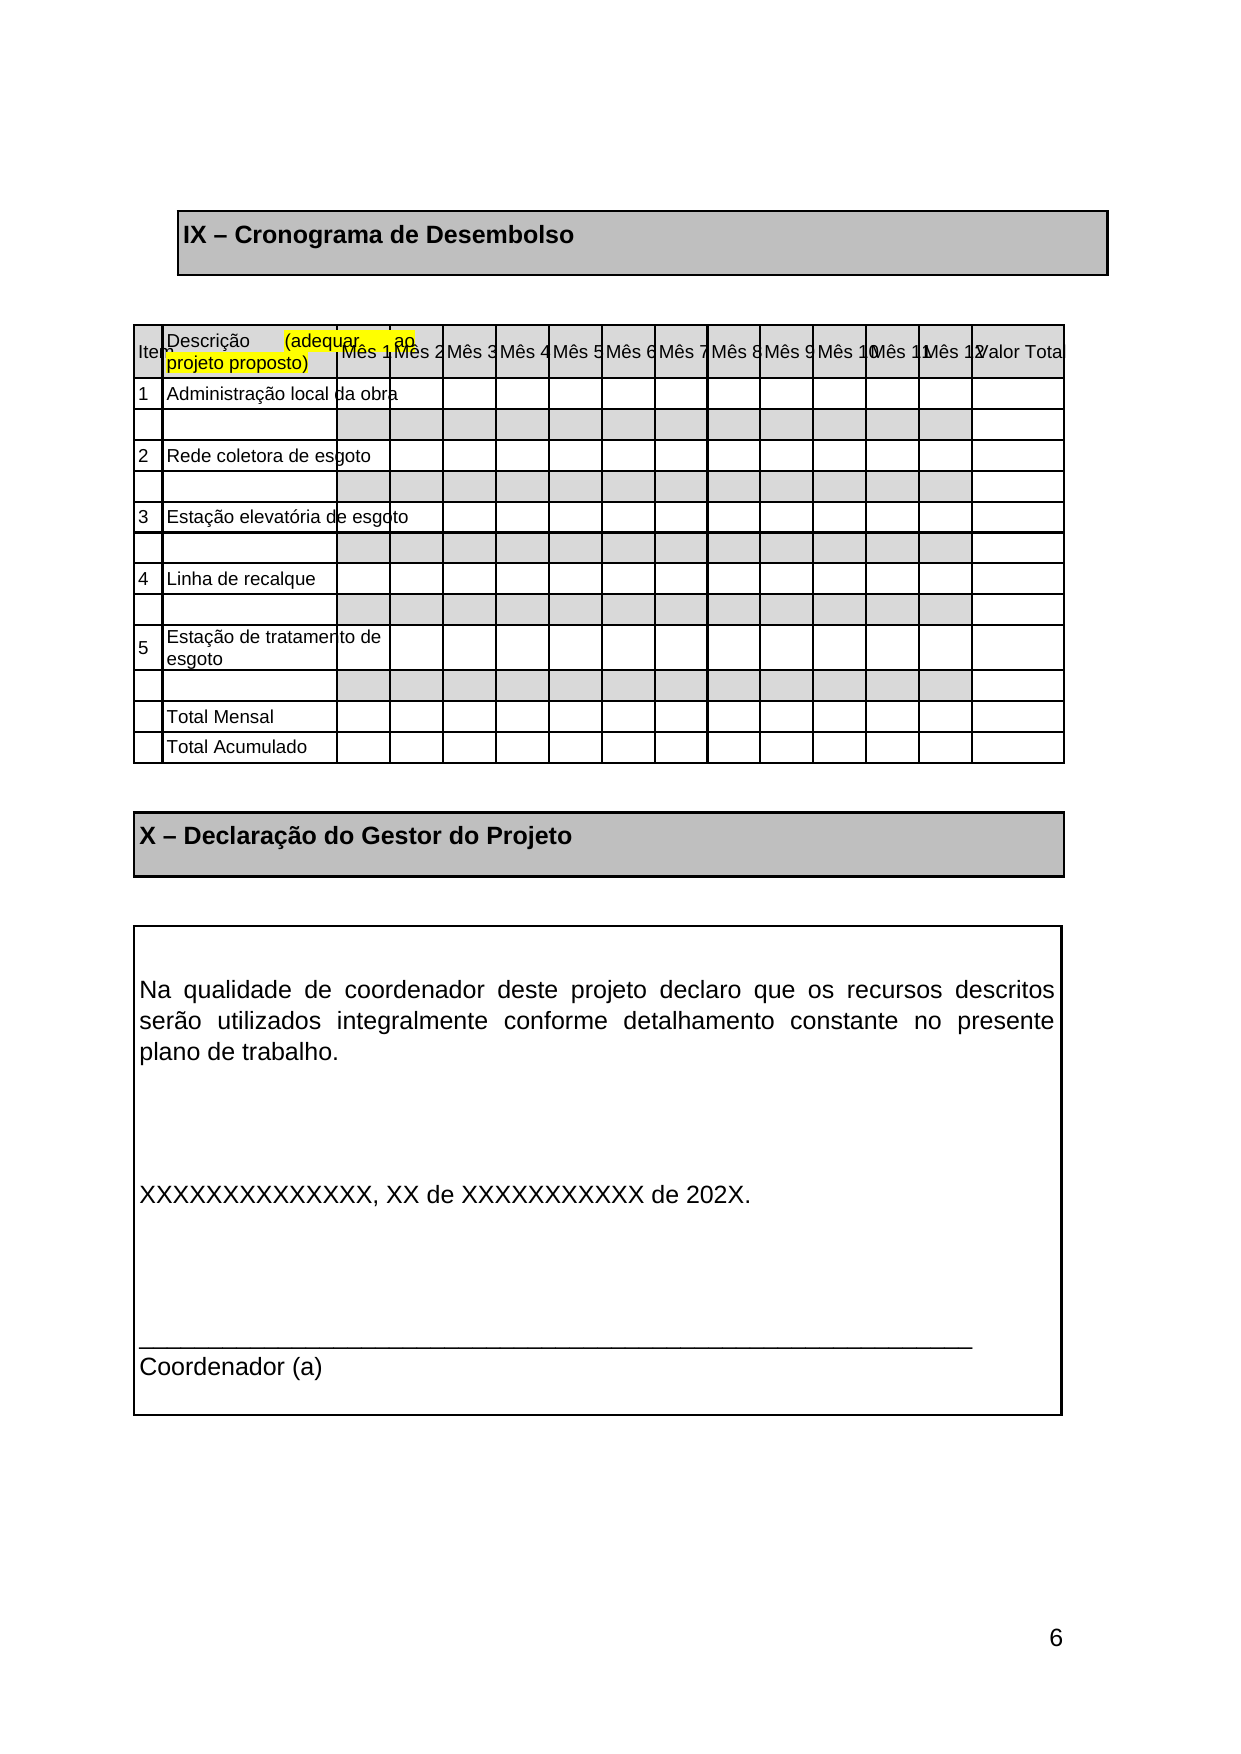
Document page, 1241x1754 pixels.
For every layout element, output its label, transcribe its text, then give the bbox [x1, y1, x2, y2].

table_cell [814, 564, 865, 593]
table_cell [391, 595, 442, 624]
table_cell [603, 702, 654, 731]
table_cell [391, 534, 442, 562]
table_cell [920, 472, 971, 501]
table_cell [656, 564, 706, 593]
table_cell [497, 671, 548, 700]
table_cell [920, 503, 971, 531]
table_cell [867, 702, 918, 731]
table_cell [164, 671, 336, 700]
table_header Mês 1 [338, 352, 389, 377]
table_cell [550, 472, 601, 501]
table_cell [656, 472, 706, 501]
table_cell [973, 503, 1063, 531]
table_cell [973, 733, 1063, 762]
table_cell [814, 595, 865, 624]
table_cell [135, 595, 161, 624]
table_cell [444, 441, 495, 470]
table_cell [550, 564, 601, 593]
table_cell [338, 503, 389, 531]
table_cell [391, 564, 442, 593]
table_cell [709, 441, 759, 470]
table_cell [550, 671, 601, 700]
table_cell [814, 410, 865, 439]
table_cell [867, 379, 918, 408]
table_cell [550, 534, 601, 562]
table_cell [920, 379, 971, 408]
table_cell [135, 702, 161, 731]
table_header Mês 11 [867, 326, 918, 377]
table_cell 4 [135, 564, 161, 593]
table_cell [497, 441, 548, 470]
table_cell [920, 595, 971, 624]
table_header Descrição (adequar ao projeto proposto) [164, 350, 336, 377]
table_cell [603, 472, 654, 501]
table_header Mês 8 [709, 326, 759, 377]
table_cell [973, 564, 1063, 593]
table_cell [973, 472, 1063, 501]
table_cell [761, 379, 812, 408]
table_cell 2 [135, 441, 161, 470]
table_cell [391, 441, 442, 470]
table_cell [497, 564, 548, 593]
table_cell [867, 595, 918, 624]
table_cell [391, 733, 442, 762]
table_cell [867, 410, 918, 439]
table_cell [164, 410, 336, 439]
table_cell [920, 564, 971, 593]
table_cell [814, 626, 865, 669]
table_header IX – Cronograma de Desembolso [179, 212, 1106, 274]
table_cell [761, 410, 812, 439]
table_cell [135, 671, 161, 700]
table_cell [338, 410, 389, 439]
table_cell 1 [135, 379, 161, 408]
table_header X – Declaração do Gestor do Projeto [135, 814, 1063, 875]
table_cell [920, 410, 971, 439]
table_cell Total Acumulado [164, 733, 336, 762]
table_cell [338, 733, 389, 762]
table_cell [444, 702, 495, 731]
table_cell [497, 733, 548, 762]
table_cell [444, 534, 495, 562]
table_cell [338, 441, 389, 470]
table_cell [973, 379, 1063, 408]
table_cell [709, 595, 759, 624]
table_cell [920, 733, 971, 762]
table_cell [920, 702, 971, 731]
table_cell [920, 441, 971, 470]
table_header Item [135, 326, 161, 377]
table_header Mês 10 [814, 326, 865, 377]
table_cell [814, 702, 865, 731]
table_cell [164, 595, 336, 624]
table_cell [656, 595, 706, 624]
table_cell [761, 472, 812, 501]
table_cell [603, 733, 654, 762]
table_cell [444, 379, 495, 408]
table_cell [709, 671, 759, 700]
table_cell [497, 379, 548, 408]
table_cell [867, 441, 918, 470]
table_cell [656, 534, 706, 562]
table_cell [656, 626, 706, 669]
table_cell [709, 472, 759, 501]
table_cell [338, 534, 389, 562]
table_cell [497, 626, 548, 669]
table_cell [550, 503, 601, 531]
table_cell Estação de tratamento de esgoto [164, 626, 336, 669]
table_cell [444, 503, 495, 531]
table_cell [391, 472, 442, 501]
table_cell [867, 472, 918, 501]
table_header Mês 6 [603, 326, 654, 377]
table_cell [656, 441, 706, 470]
table_cell [761, 503, 812, 531]
table_cell [391, 410, 442, 439]
table_cell [444, 472, 495, 501]
table_cell [656, 410, 706, 439]
table_cell [814, 534, 865, 562]
table_header Mês 12 [920, 326, 971, 377]
table_cell [497, 702, 548, 731]
table_cell [391, 671, 442, 700]
table_cell [391, 702, 442, 731]
table_cell [761, 564, 812, 593]
table_cell [920, 626, 971, 669]
table_cell [814, 733, 865, 762]
table_cell [761, 595, 812, 624]
table_cell [338, 626, 389, 669]
table_cell [338, 379, 389, 408]
table_cell [656, 503, 706, 531]
table_cell [135, 534, 161, 562]
table_cell [497, 472, 548, 501]
table_cell [135, 733, 161, 762]
table_cell [338, 671, 389, 700]
table_cell [973, 626, 1063, 669]
table_cell [497, 595, 548, 624]
table_cell [603, 534, 654, 562]
table_cell [603, 379, 654, 408]
table_cell [973, 702, 1063, 731]
table_cell [814, 379, 865, 408]
table_cell [867, 503, 918, 531]
table_cell [135, 472, 161, 501]
table_cell [497, 534, 548, 562]
table_cell Total Mensal [164, 702, 336, 731]
table_header Descrição (adequar ao projeto proposto) [164, 326, 336, 352]
table_cell [444, 626, 495, 669]
table_header Mês 9 [761, 326, 812, 377]
table_cell [338, 595, 389, 624]
table_cell [973, 671, 1063, 700]
table_header Mês 2 [391, 326, 442, 377]
table_cell [709, 626, 759, 669]
table_cell [391, 379, 442, 408]
table_cell [814, 472, 865, 501]
table_cell [497, 410, 548, 439]
table_cell [761, 733, 812, 762]
table_cell [814, 503, 865, 531]
table_cell [444, 671, 495, 700]
table_cell [497, 503, 548, 531]
table_header Mês 4 [497, 326, 548, 377]
table_cell [391, 626, 442, 669]
table_cell [709, 564, 759, 593]
table_cell [550, 379, 601, 408]
table_cell [656, 379, 706, 408]
table_cell [338, 564, 389, 593]
table_cell [920, 534, 971, 562]
table_cell [603, 410, 654, 439]
table_cell [761, 534, 812, 562]
table_cell [550, 702, 601, 731]
table_cell [814, 671, 865, 700]
table_cell [867, 733, 918, 762]
table_cell [656, 702, 706, 731]
table_cell [550, 733, 601, 762]
table_cell [761, 702, 812, 731]
table_cell [709, 733, 759, 762]
table_cell [973, 595, 1063, 624]
table_cell Rede coletora de esgoto [164, 441, 336, 470]
table_cell 3 [135, 503, 161, 531]
table_cell [709, 534, 759, 562]
table_cell [761, 626, 812, 669]
table_cell [709, 503, 759, 531]
table_cell [444, 564, 495, 593]
table_cell [920, 671, 971, 700]
table_cell [867, 534, 918, 562]
table_cell 5 [135, 626, 161, 669]
table_cell [867, 626, 918, 669]
table_cell [656, 671, 706, 700]
table_cell Estação elevatória de esgoto [164, 503, 336, 531]
table_cell [444, 595, 495, 624]
table_cell [867, 671, 918, 700]
table_cell Administração local da obra [164, 379, 336, 408]
table_cell Linha de recalque [164, 564, 336, 593]
table_cell [550, 595, 601, 624]
table_header Mês 3 [444, 326, 495, 377]
table_cell [135, 410, 161, 439]
table_cell [761, 671, 812, 700]
table_cell [709, 702, 759, 731]
table_cell [338, 472, 389, 501]
table_cell [867, 564, 918, 593]
table_cell [550, 626, 601, 669]
table_header Valor Total [973, 326, 1063, 377]
table_cell [164, 472, 336, 501]
table_cell [761, 441, 812, 470]
table_header Mês 5 [550, 326, 601, 377]
table_cell [603, 503, 654, 531]
table_cell [603, 441, 654, 470]
table_cell [444, 410, 495, 439]
table_cell [603, 626, 654, 669]
table_cell [656, 733, 706, 762]
table_cell [973, 534, 1063, 562]
table_cell [603, 564, 654, 593]
table_cell [550, 441, 601, 470]
table_cell [603, 671, 654, 700]
table_cell [973, 410, 1063, 439]
table_cell [164, 534, 336, 562]
table_header Na qualidade de coordenador deste projeto declaro que os recursos descritos serão utilizados integralmente conforme detalhamento constante no presente plano de trabalho. XXXXXXXXXXXXXX, XX de XXXXXXXXXXX de 202X. ____________________________________________________________ Coordenador (a) [135, 927, 1060, 1414]
table_header Mês 7 [656, 326, 706, 377]
table_cell [391, 503, 442, 531]
table_cell [603, 595, 654, 624]
table_cell [444, 733, 495, 762]
table_cell [550, 410, 601, 439]
table_cell [814, 441, 865, 470]
table_cell [338, 702, 389, 731]
table_cell [709, 379, 759, 408]
table_cell [709, 410, 759, 439]
table_cell [973, 441, 1063, 470]
